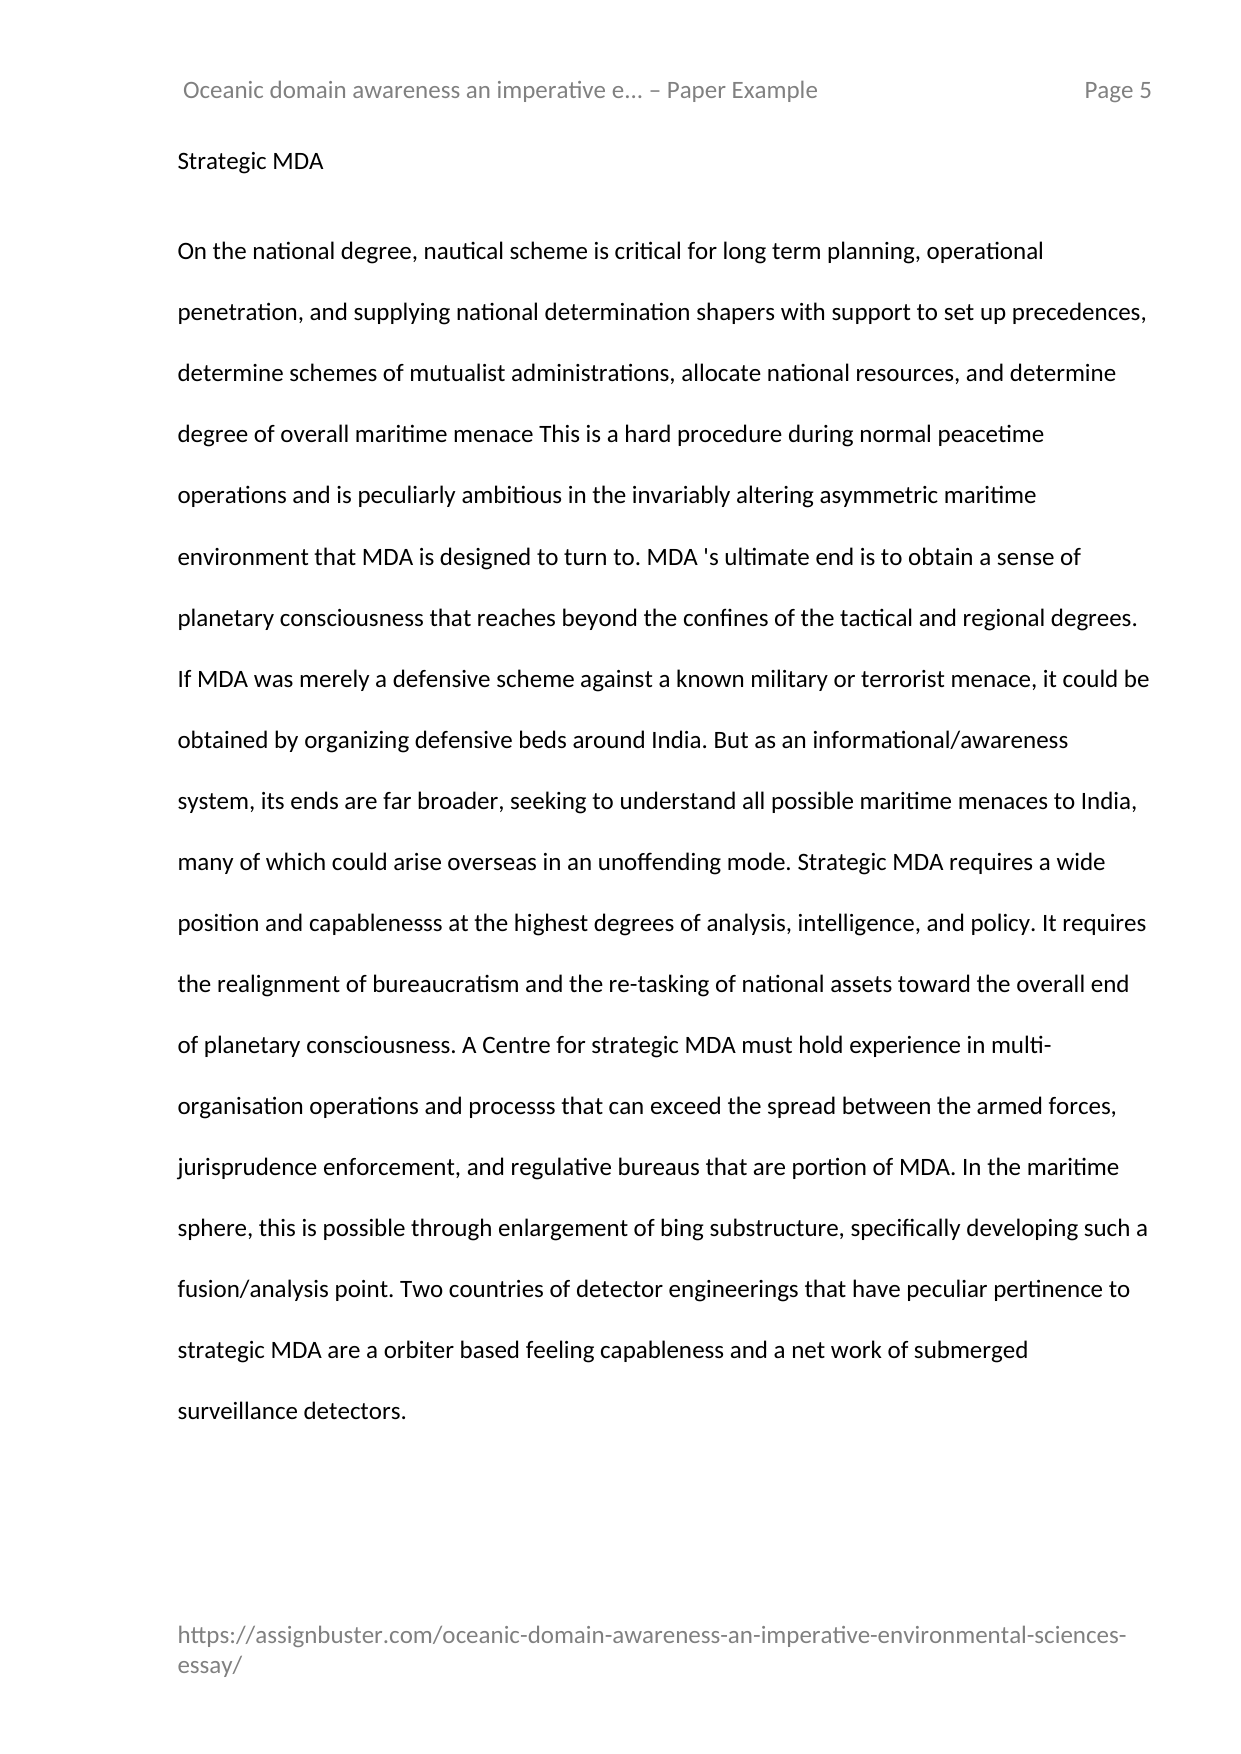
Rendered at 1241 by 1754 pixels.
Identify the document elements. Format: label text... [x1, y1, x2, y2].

text Strategic MDA [177, 145, 1152, 176]
text On the national degree, nautical scheme is critical for long term planning, operational penetration, and supplying national determination shapers with support to set up precedences, determine schemes of mutualist administrations, allocate national resources, and determine degree of overall maritime menace This is a hard procedure during normal peacetime operations and is peculiarly ambitious in the invariably altering asymmetric maritime environment that MDA is designed to turn to. MDA 's ultimate end is to obtain a sense of planetary consciousness that reaches beyond the confines of the tactical and regional degrees. If MDA was merely a defensive scheme against a known military or terrorist menace, it could be obtained by organizing defensive beds around India. But as an informational/awareness system, its ends are far broader, seeking to understand all possible maritime menaces to India, many of which could arise overseas in an unoffending mode. Strategic MDA requires a wide position and capablenesss at the highest degrees of analysis, intelligence, and policy. It requires the realignment of bureaucratism and the re-tasking of national assets toward the overall end of planetary consciousness. A Centre for strategic MDA must hold experience in multi-organisation operations and processs that can exceed the spread between the armed forces, jurisprudence enforcement, and regulative bureaus that are portion of MDA. In the maritime sphere, this is possible through enlargement of bing substructure, specifically developing such a fusion/analysis point. Two countries of detector engineerings that have peculiar pertinence to strategic MDA are a orbiter based feeling capableness and a net work of submerged surveillance detectors. [177, 236, 1152, 1426]
